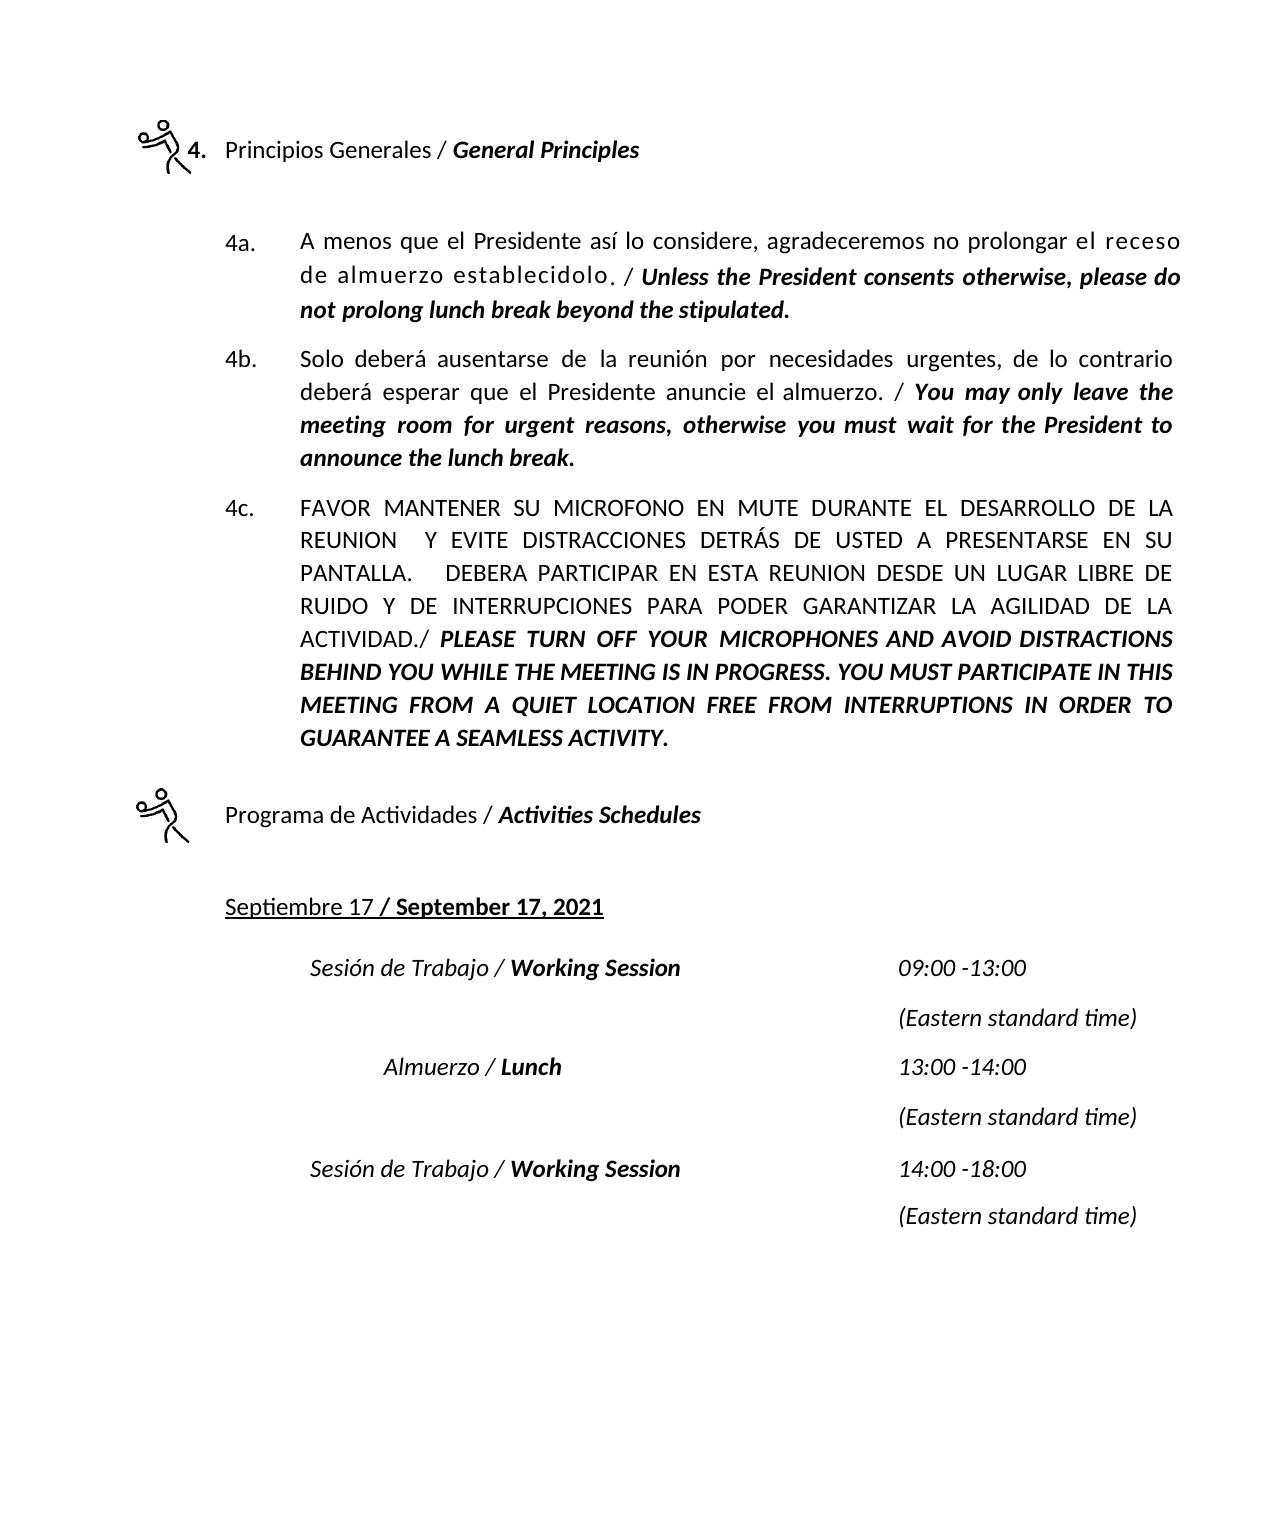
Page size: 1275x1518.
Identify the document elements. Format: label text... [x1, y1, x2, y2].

text Programa de Actividades / Activities Schedules [225, 800, 1181, 830]
text 4c. FAVOR MANTENER SU MICROFONO EN MUTE DURANTE EL DESARROLLO DE LA REUNION Y EVITE DISTRACCIONES DETRÁS DE USTED A PRESENTARSE EN SU PANTALLA. DEBERA PARTICIPAR EN ESTA REUNION DESDE UN LUGAR LIBRE DE RUIDO Y DE INTERRUPCIONES PARA PODER GARANTIZAR LA AGILIDAD DE LA ACTIVIDAD./ PLEASE TURN OFF YOUR MICROPHONES AND AVOID DISTRACTIONS BEHIND YOU WHILE THE MEETING IS IN PROGRESS. YOU MUST PARTICIPATE IN THIS MEETING FROM A QUIET LOCATION FREE FROM INTERRUPTIONS IN ORDER TO GUARANTEE A SEAMLESS ACTIVITY. [225, 492, 1173, 753]
text Sesión de Trabajo / Working Session 09:00 -13:00 [310, 952, 1181, 983]
text (Eastern standard time) [310, 1002, 1181, 1032]
list Principios Generales / General Principles [192, 134, 1181, 164]
text Septiembre 17 / September 17, 2021 [225, 891, 1181, 922]
picture [137, 120, 192, 174]
text Sesión de Trabajo / Working Session 14:00 -18:00 [310, 1151, 1181, 1184]
text (Eastern standard time) [310, 1201, 1181, 1231]
text 4a. A menos que el Presidente así lo considere, agradeceremos no prolongar el receso de almuerzo establecidolo. / Unless the President consents otherwise, please do not prolong lunch break beyond the stipulated. [225, 226, 1181, 324]
picture [136, 788, 190, 843]
text 4b. Solo deberá ausentarse de la reunión por necesidades urgentes, de lo contrario deberá esperar que el Presidente anuncie el almuerzo. / You may only leave the meeting room for urgent reasons, otherwise you must wait for the President to announce the lunch break. [225, 343, 1173, 473]
text (Eastern standard time) [310, 1101, 1181, 1132]
text Almuerzo / Lunch 13:00 -14:00 [384, 1051, 1181, 1082]
